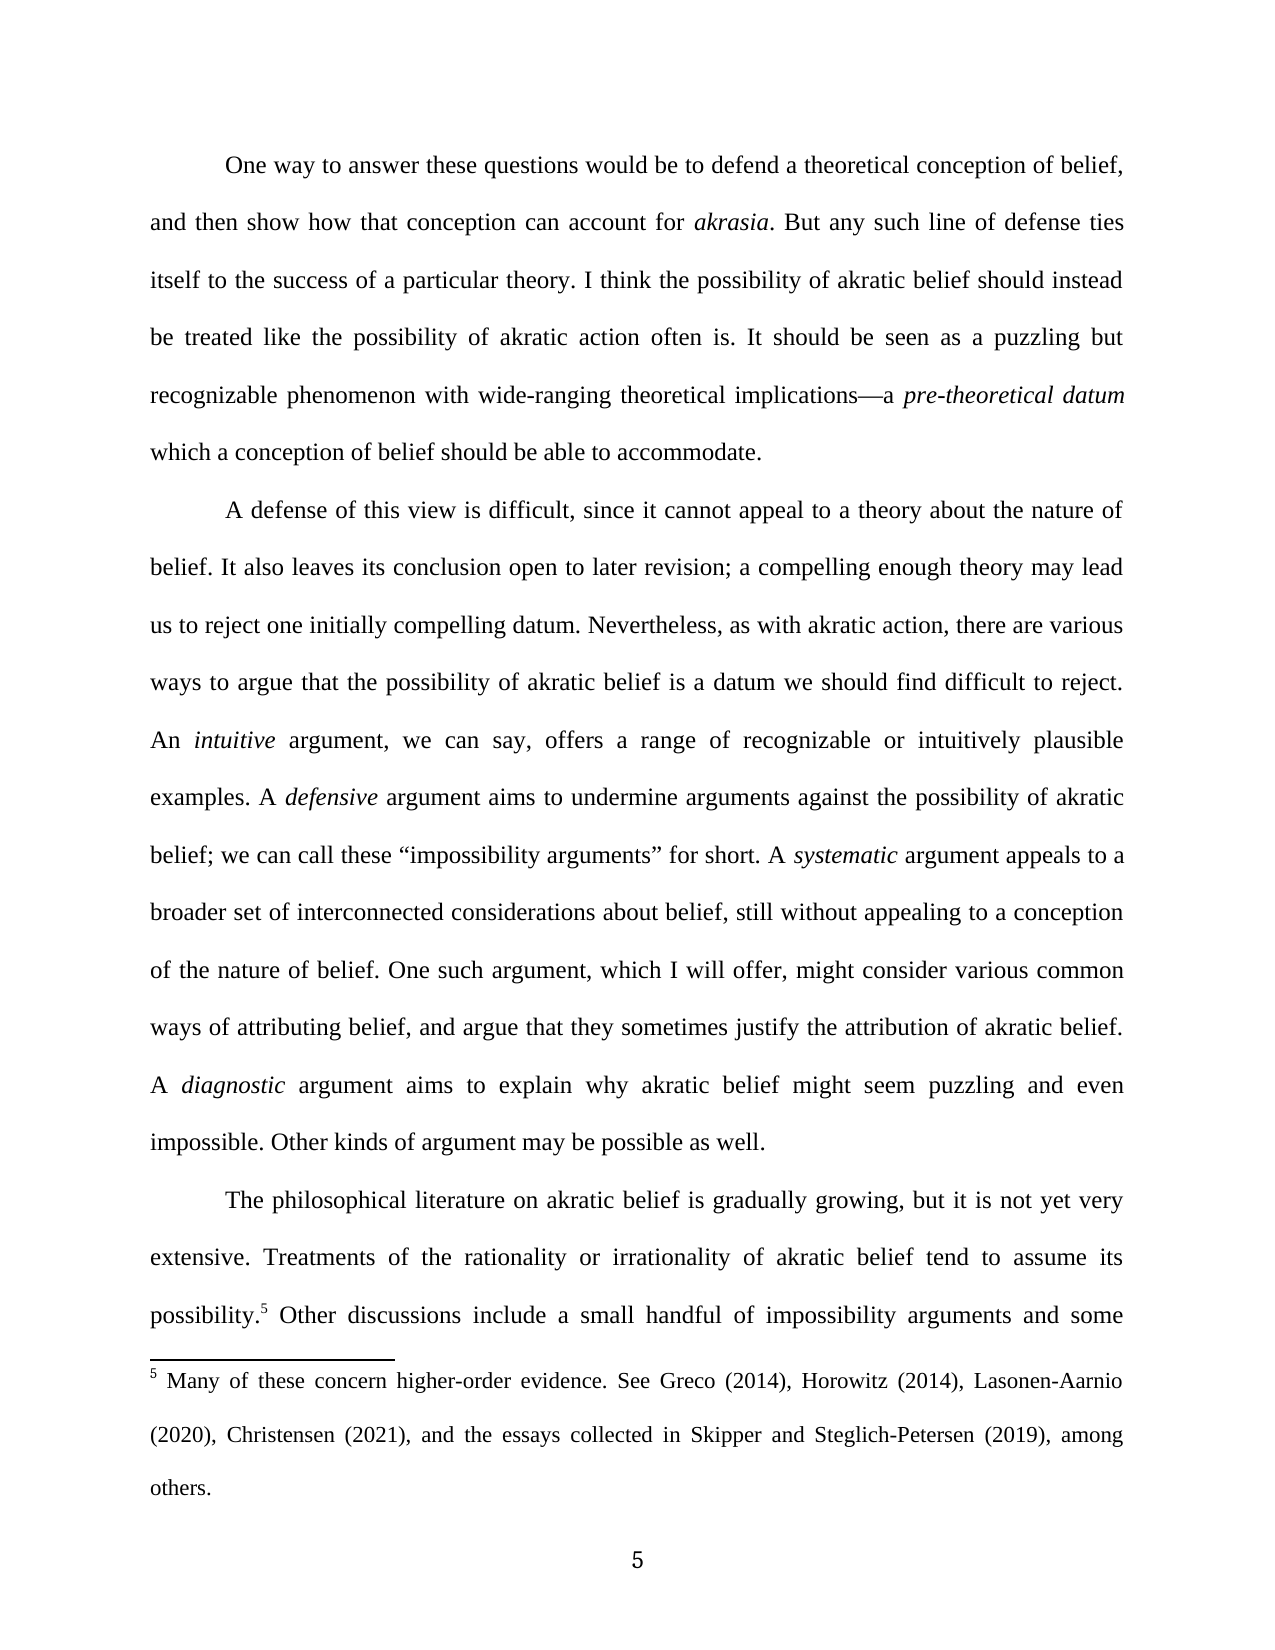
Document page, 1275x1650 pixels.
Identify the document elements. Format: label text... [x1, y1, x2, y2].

text A defense of this view is difficult, since it cannot appeal to a theory about the nature of belief. It also leaves its conclusion open to later revision; a compelling enough theory may lead us to reject one initially compelling datum. Nevertheless, as with akratic action, there are various ways to argue that the possibility of akratic belief is a datum we should find difficult to reject. An intuitive argument, we can say, offers a range of recognizable or intuitively plausible examples. A defensive argument aims to undermine arguments against the possibility of akratic belief; we can call these “impossibility arguments” for short. A systematic argument appeals to a broader set of interconnected considerations about belief, still without appealing to a conception of the nature of belief. One such argument, which I will offer, might consider various common ways of attributing belief, and argue that they sometimes justify the attribution of akratic belief. A diagnostic argument aims to explain why akratic belief might seem puzzling and even impossible. Other kinds of argument may be possible as well. [150, 495, 1125, 1156]
text One way to answer these questions would be to defend a theoretical conception of belief, and then show how that conception can account for akrasia. But any such line of defense ties itself to the success of a particular theory. I think the possibility of akratic belief should instead be treated like the possibility of akratic action often is. It should be seen as a puzzling but recognizable phenomenon with wide-ranging theoretical implications—a pre-theoretical datum which a conception of belief should be able to accommodate. [150, 150, 1125, 466]
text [150, 1185, 1125, 1329]
